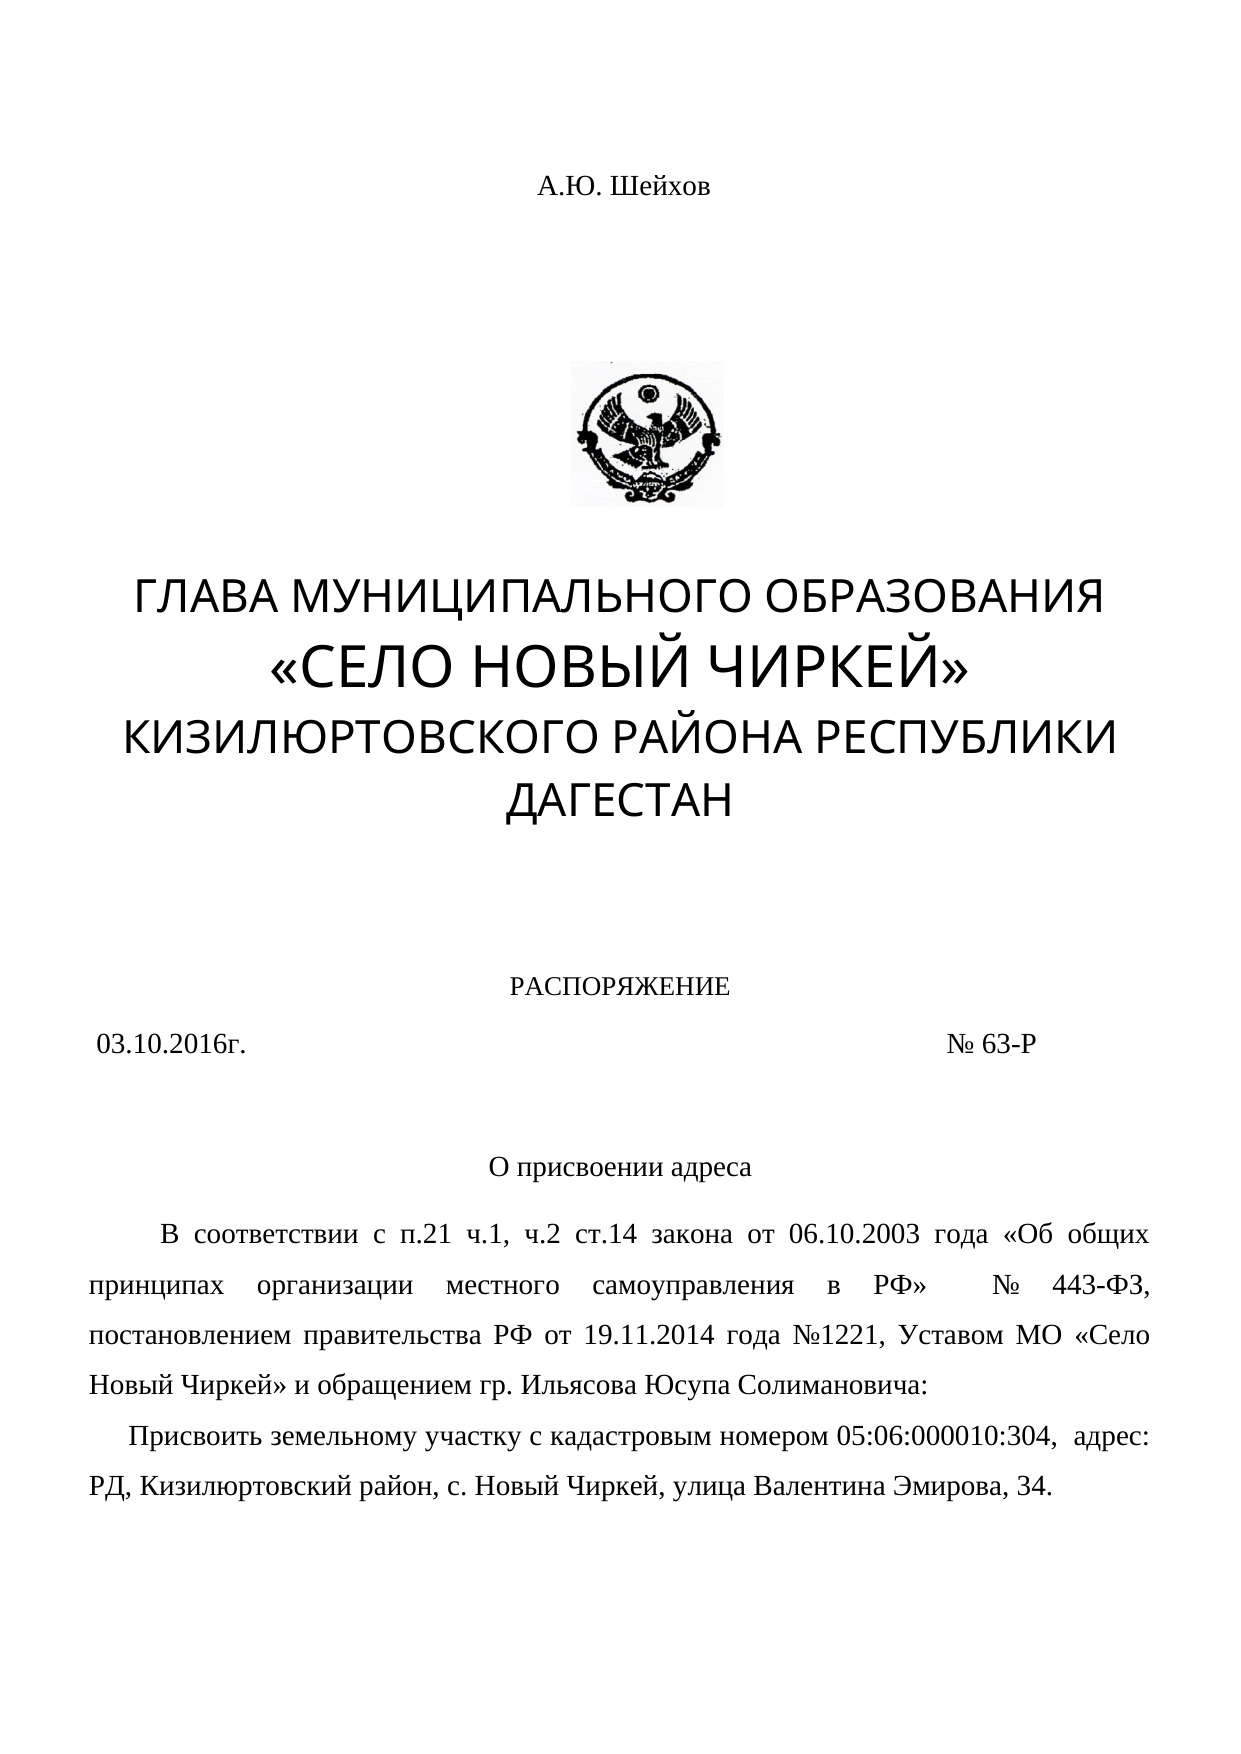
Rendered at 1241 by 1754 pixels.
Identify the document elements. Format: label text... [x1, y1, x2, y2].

text А.Ю. Шейхов [89, 168, 1152, 202]
text 03.10.2016г. № 63-Р [89, 1026, 1152, 1060]
text ГЛАВА МУНИЦИПАЛЬНОГО ОБРАЗОВАНИЯ [89, 563, 1152, 626]
text О присвоении адреса [89, 1149, 1152, 1183]
text РАСПОРЯЖЕНИЕ [89, 970, 1152, 1001]
text «СЕЛО НОВЫЙ ЧИРКЕЙ» [89, 626, 1152, 705]
picture [571, 361, 724, 507]
text КИЗИЛЮРТОВСКОГО РАЙОНА РЕСПУБЛИКИ ДАГЕСТАН [89, 705, 1152, 830]
text В соответствии с п.21 ч.1, ч.2 ст.14 закона от 06.10.2003 года «Об общих принципах организации местного самоуправления в РФ» № 443-ФЗ, постановлением правительства РФ от 19.11.2014 года №1221, Уставом МО «Село Новый Чиркей» и обращением гр. Ильясова Юсупа Солимановича: [89, 1217, 1152, 1401]
text Присвоить земельному участку с кадастровым номером 05:06:000010:304, адрес: РД, Кизилюртовский район, с. Новый Чиркей, улица Валентина Эмирова, 34. [89, 1418, 1152, 1502]
